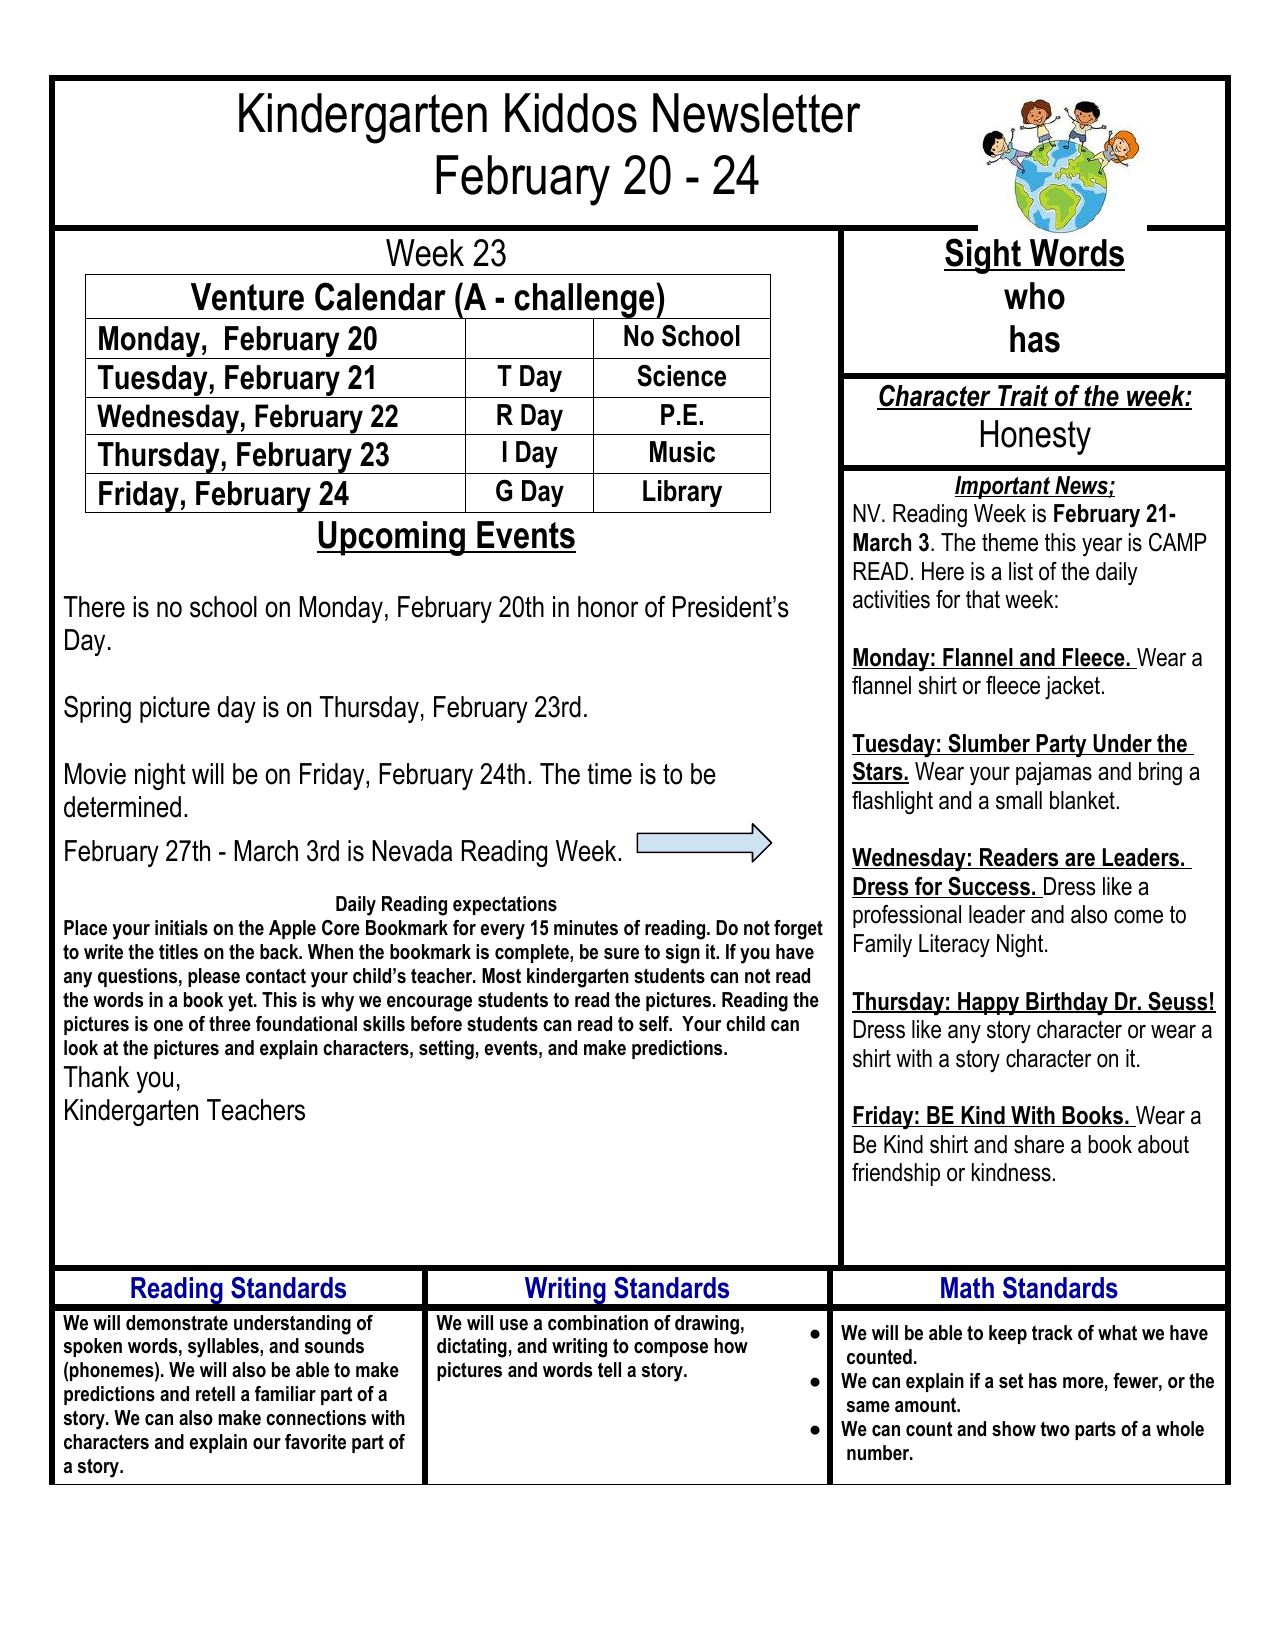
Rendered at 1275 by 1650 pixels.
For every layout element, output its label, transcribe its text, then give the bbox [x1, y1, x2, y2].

table_cell Week 23 Upcoming Events There is no school on Monday, February 20th in honor of President’s Day. Spring picture day is on Thursday, February 23rd. Movie night will be on Friday, February 24th. The time is to be determined. February 27th - March 3rd is Nevada Reading Week. Daily Reading expectations Place your initials on the Apple Core Bookmark for every 15 minutes of reading. Do not forget to write the titles on the back. When the bookmark is complete, be sure to sign it. If you have any questions, please contact your child’s teacher. Most kindergarten students can not read the words in a book yet. This is why we encourage students to read the pictures. Reading the pictures is one of three foundational skills before students can read to self. Your child can look at the pictures and explain characters, setting, events, and make predictions. Thank you, Kindergarten Teachers [55, 231, 838, 1264]
table_cell Math Standards [833, 1271, 1225, 1304]
table_cell Character Trait of the week: Honesty [844, 379, 1225, 464]
picture [978, 96, 1147, 235]
table_cell Important News; NV. Reading Week is February 21-March 3. The theme this year is CAMP READ. Here is a list of the daily activities for that week: Monday: Flannel and Fleece. Wear a flannel shirt or fleece jacket. Tuesday: Slumber Party Under the Stars. Wear your pajamas and bring a flashlight and a small blanket. Wednesday: Readers are Leaders. Dress for Success. Dress like a professional leader and also come to Family Literacy Night. Thursday: Happy Birthday Dr. Seuss! Dress like any story character or wear a shirt with a story character on it. Friday: BE Kind With Books. Wear a Be Kind shirt and share a book about friendship or kindness. [844, 471, 1225, 1264]
table_header Kindergarten Kiddos Newsletter February 20 - 24 [55, 81, 1225, 225]
table_cell Writing Standards [428, 1271, 827, 1304]
table_cell Reading Standards [55, 1271, 422, 1304]
table_cell Sight Words who has [844, 231, 1225, 373]
table_cell We will be able to keep track of what we have counted. We can explain if a set has more, fewer, or the same amount. We can count and show two parts of a whole number. [833, 1311, 1225, 1483]
table_cell We will demonstrate understanding of spoken words, syllables, and sounds (phonemes). We will also be able to make predictions and retell a familiar part of a story. We can also make connections with characters and explain our favorite part of a story. [55, 1311, 422, 1483]
table_cell We will use a combination of drawing, dictating, and writing to compose how pictures and words tell a story. [428, 1311, 827, 1483]
